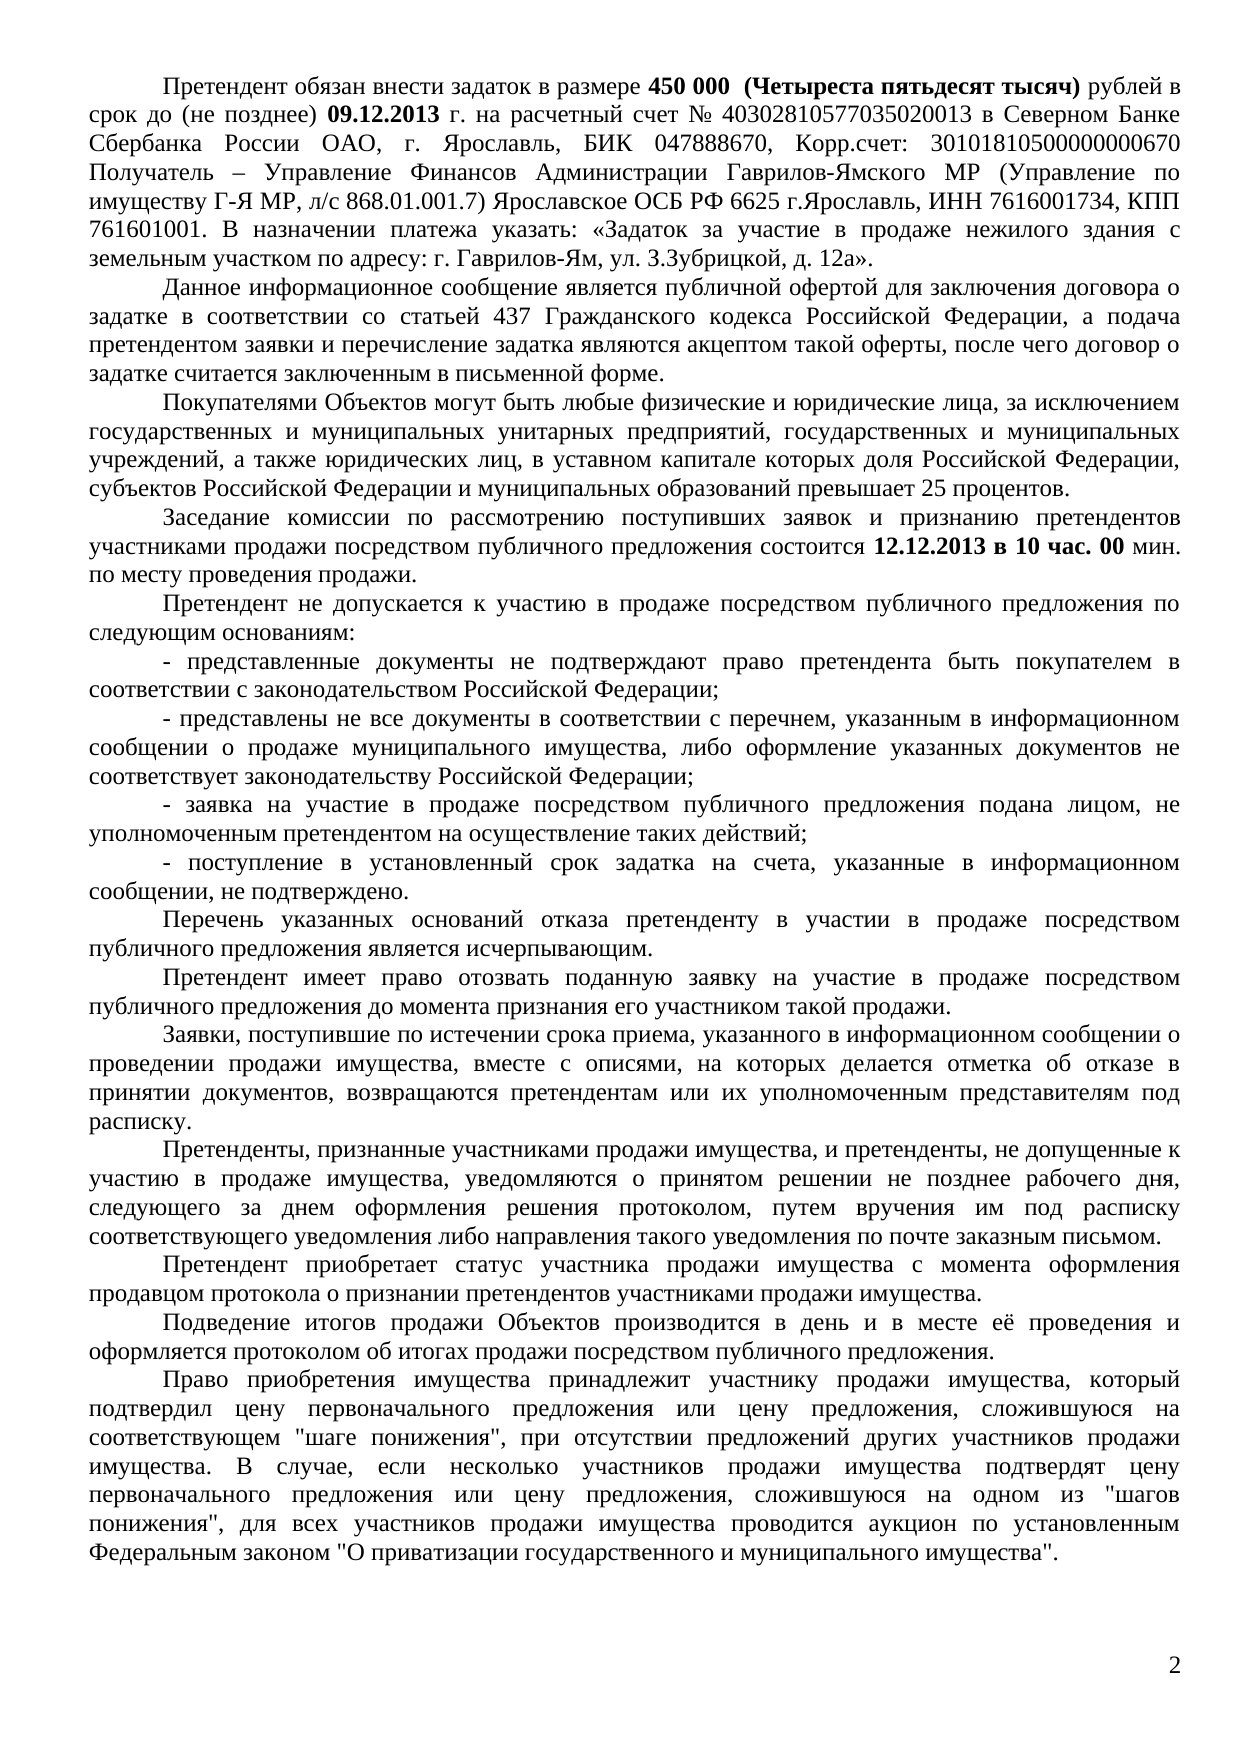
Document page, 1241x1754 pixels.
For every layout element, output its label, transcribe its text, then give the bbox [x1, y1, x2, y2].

text Заседание комиссии по рассмотрению поступивших заявок и признанию претендентов участниками продажи посредством публичного предложения состоится 12.12.2013 в 10 час. 00 мин. по месту проведения продажи. [89, 502, 1181, 588]
text - поступление в установленный срок задатка на счета, указанные в информационном сообщении, не подтверждено. [89, 847, 1181, 904]
text Претенденты, признанные участниками продажи имущества, и претенденты, не допущенные к участию в продаже имущества, уведомляются о принятом решении не позднее рабочего дня, следующего за днем оформления решения протоколом, путем вручения им под расписку соответствующего уведомления либо направления такого уведомления по почте заказным письмом. [89, 1134, 1181, 1249]
text Претендент приобретает статус участника продажи имущества с момента оформления продавцом протокола о признании претендентов участниками продажи имущества. [89, 1249, 1181, 1307]
text Заявки, поступившие по истечении срока приема, указанного в информационном сообщении о проведении продажи имущества, вместе с описями, на которых делается отметка об отказе в принятии документов, возвращаются претендентам или их уполномоченным представителям под расписку. [89, 1019, 1181, 1134]
text Перечень указанных оснований отказа претенденту в участии в продаже посредством публичного предложения является исчерпывающим. [89, 904, 1181, 962]
text - заявка на участие в продаже посредством публичного предложения подана лицом, не уполномоченным претендентом на осуществление таких действий; [89, 789, 1181, 847]
text Претендент не допускается к участию в продаже посредством публичного предложения по следующим основаниям: [89, 588, 1181, 646]
text Покупателями Объектов могут быть любые физические и юридические лица, за исключением государственных и муниципальных унитарных предприятий, государственных и муниципальных учреждений, а также юридических лиц, в уставном капитале которых доля Российской Федерации, субъектов Российской Федерации и муниципальных образований превышает 25 процентов. [89, 387, 1181, 502]
text Право приобретения имущества принадлежит участнику продажи имущества, который подтвердил цену первоначального предложения или цену предложения, сложившуюся на соответствующем "шаге понижения", при отсутствии предложений других участников продажи имущества. В случае, если несколько участников продажи имущества подтвердят цену первоначального предложения или цену предложения, сложившуюся на одном из "шагов понижения", для всех участников продажи имущества проводится аукцион по установленным Федеральным законом "О приватизации государственного и муниципального имущества". [89, 1364, 1181, 1566]
text Данное информационное сообщение является публичной офертой для заключения договора о задатке в соответствии со статьей 437 Гражданского кодекса Российской Федерации, а подача претендентом заявки и перечисление задатка являются акцептом такой оферты, после чего договор о задатке считается заключенным в письменной форме. [89, 272, 1181, 387]
text - представленные документы не подтверждают право претендента быть покупателем в соответствии с законодательством Российской Федерации; [89, 646, 1181, 703]
text Претендент обязан внести задаток в размере 450 000 (Четыреста пятьдесят тысяч) рублей в срок до (не позднее) 09.12.2013 г. на расчетный счет № 40302810577035020013 в Северном Банке Сбербанка России ОАО, г. Ярославль, БИК 047888670, Корр.счет: 30101810500000000670 Получатель – Управление Финансов Администрации Гаврилов-Ямского МР (Управление по имуществу Г-Я МР, л/с 868.01.001.7) Ярославское ОСБ РФ .Ярославль, ИНН 7616001734, КПП 761601001. В назначении платежа указать: «Задаток за участие в продаже нежилого здания с земельным участком по адресу: г. Гаврилов-Ям, ул. З.Зубрицкой, д. 12а». [89, 71, 1181, 272]
text - представлены не все документы в соответствии с перечнем, указанным в информационном сообщении о продаже муниципального имущества, либо оформление указанных документов не соответствует законодательству Российской Федерации; [89, 703, 1181, 789]
text Претендент имеет право отозвать поданную заявку на участие в продаже посредством публичного предложения до момента признания его участником такой продажи. [89, 962, 1181, 1019]
text Подведение итогов продажи Объектов производится в день и в месте её проведения и оформляется протоколом об итогах продажи посредством публичного предложения. [89, 1307, 1181, 1364]
